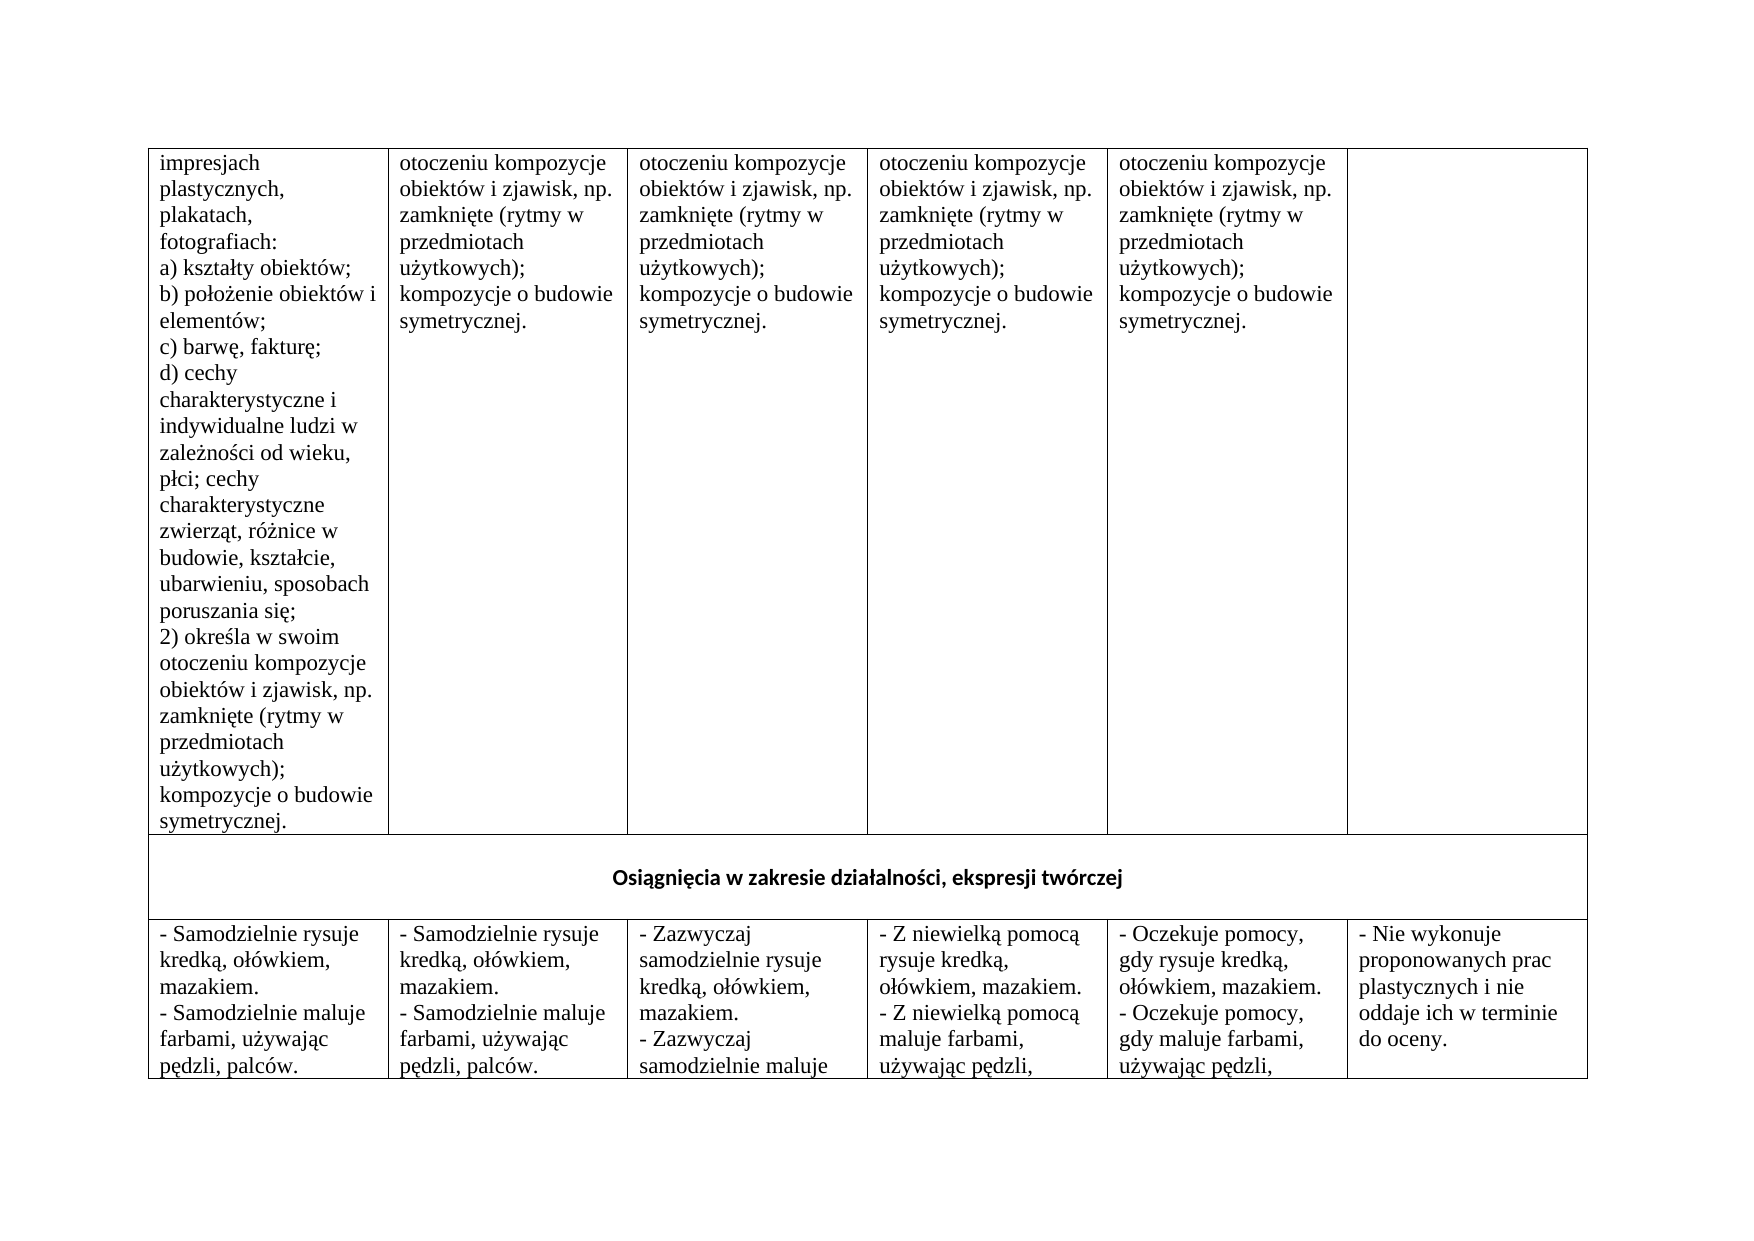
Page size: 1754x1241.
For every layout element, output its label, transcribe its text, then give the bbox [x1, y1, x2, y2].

table_cell Osiągnięcia w zakresie działalności, ekspresji twórczej [149, 835, 1587, 919]
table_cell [1108, 149, 1347, 834]
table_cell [1348, 149, 1587, 834]
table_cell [1108, 920, 1347, 1078]
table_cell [389, 149, 627, 834]
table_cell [149, 149, 388, 834]
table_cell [149, 920, 388, 1078]
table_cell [1348, 920, 1587, 1078]
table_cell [628, 149, 867, 834]
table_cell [628, 920, 867, 1078]
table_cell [868, 920, 1107, 1078]
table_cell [868, 149, 1107, 834]
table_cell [389, 920, 627, 1078]
